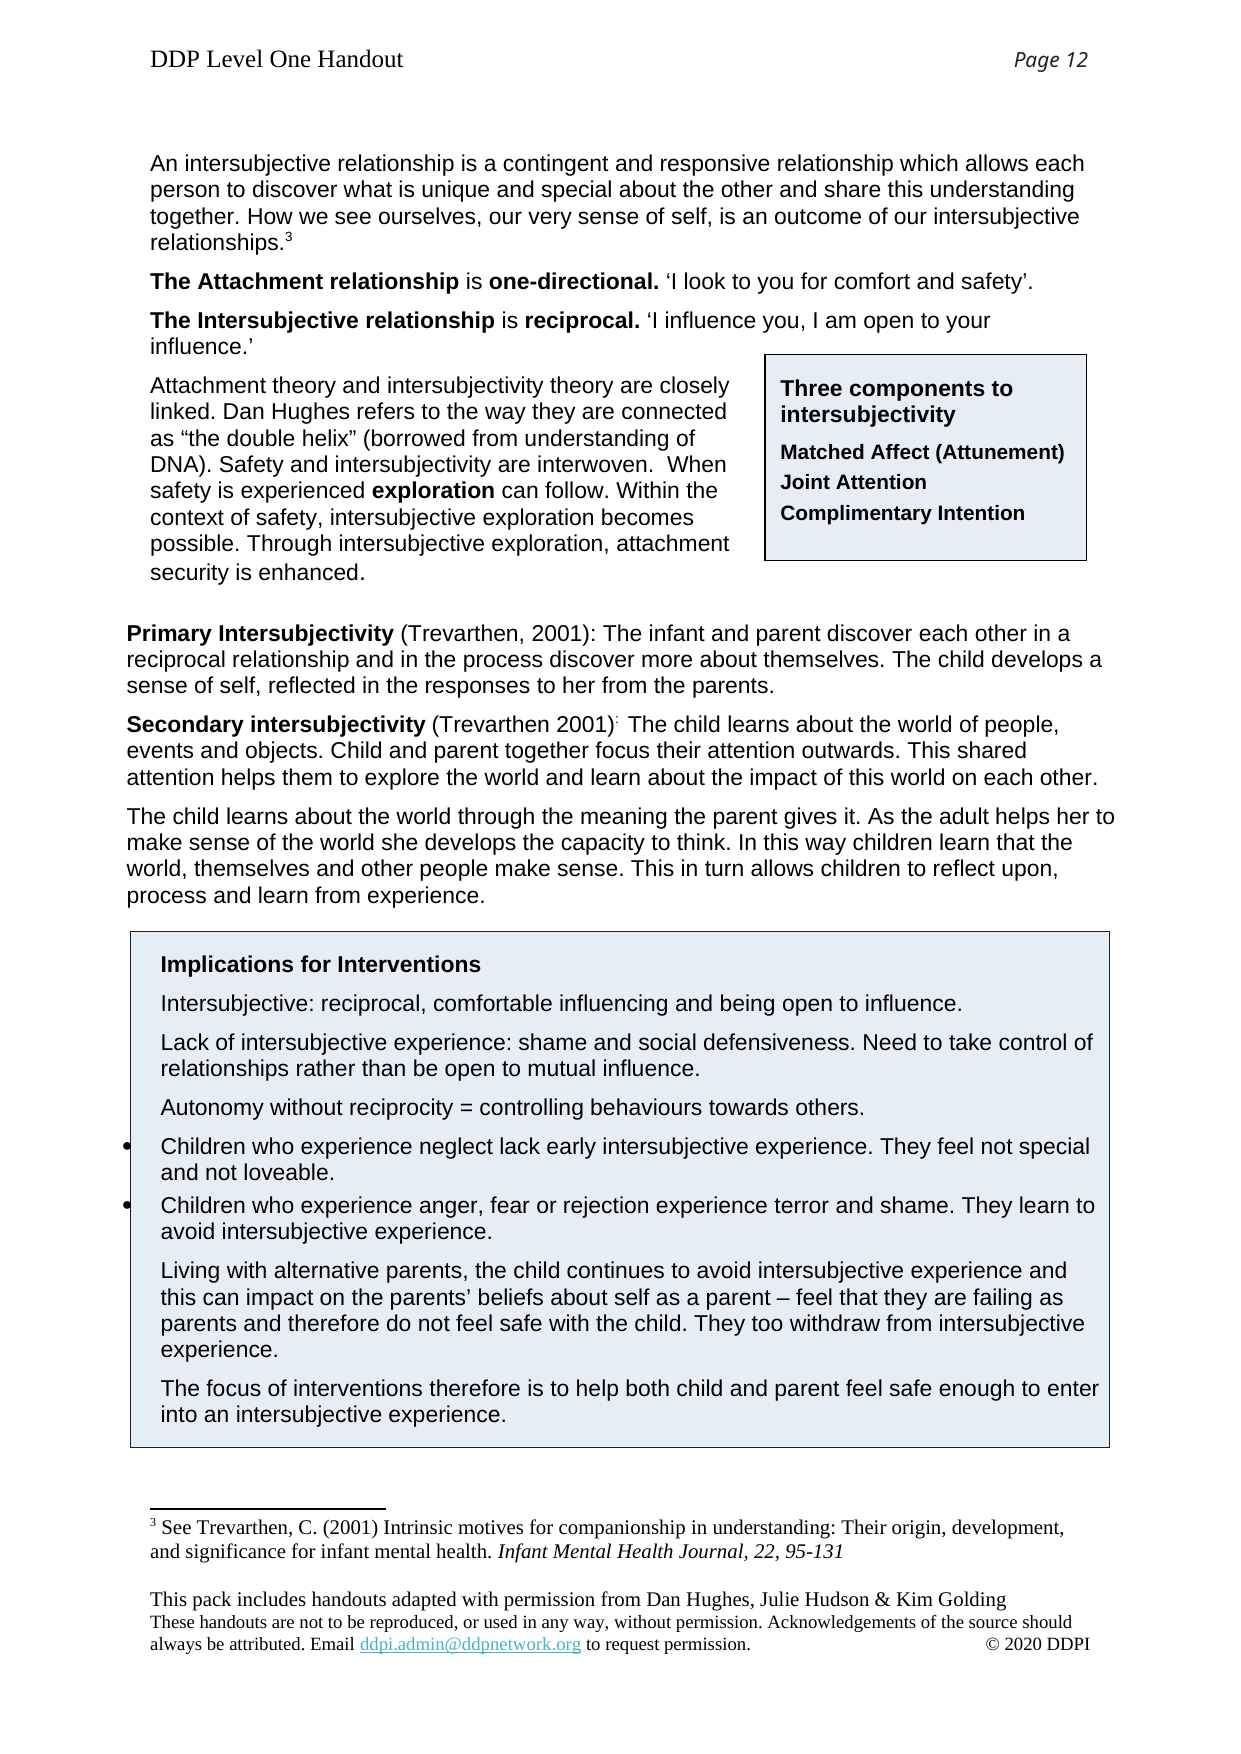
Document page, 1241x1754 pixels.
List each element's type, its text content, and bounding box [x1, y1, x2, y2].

text The Attachment relationship is one-directional. ‘I look to you for comfort and safety’. [150, 268, 1090, 294]
text An intersubjective relationship is a contingent and responsive relationship which allows each person to discover what is unique and special about the other and share this understanding together. How we see ourselves, our very sense of self, is an outcome of our intersubjective relationships. [150, 150, 1090, 255]
text The Intersubjective relationship is reciprocal. ‘I influence you, I am open to your influence.’ [150, 307, 1090, 359]
text Attachment theory and intersubjectivity theory are closely linked. Dan Hughes refers to the way they are connected as “the double helix” (borrowed from understanding of DNA). Safety and intersubjectivity are interwoven. When safety is experienced exploration can follow. Within the context of safety, intersubjective exploration becomes possible. Through intersubjective exploration, attachment security is enhanced. [150, 372, 741, 585]
